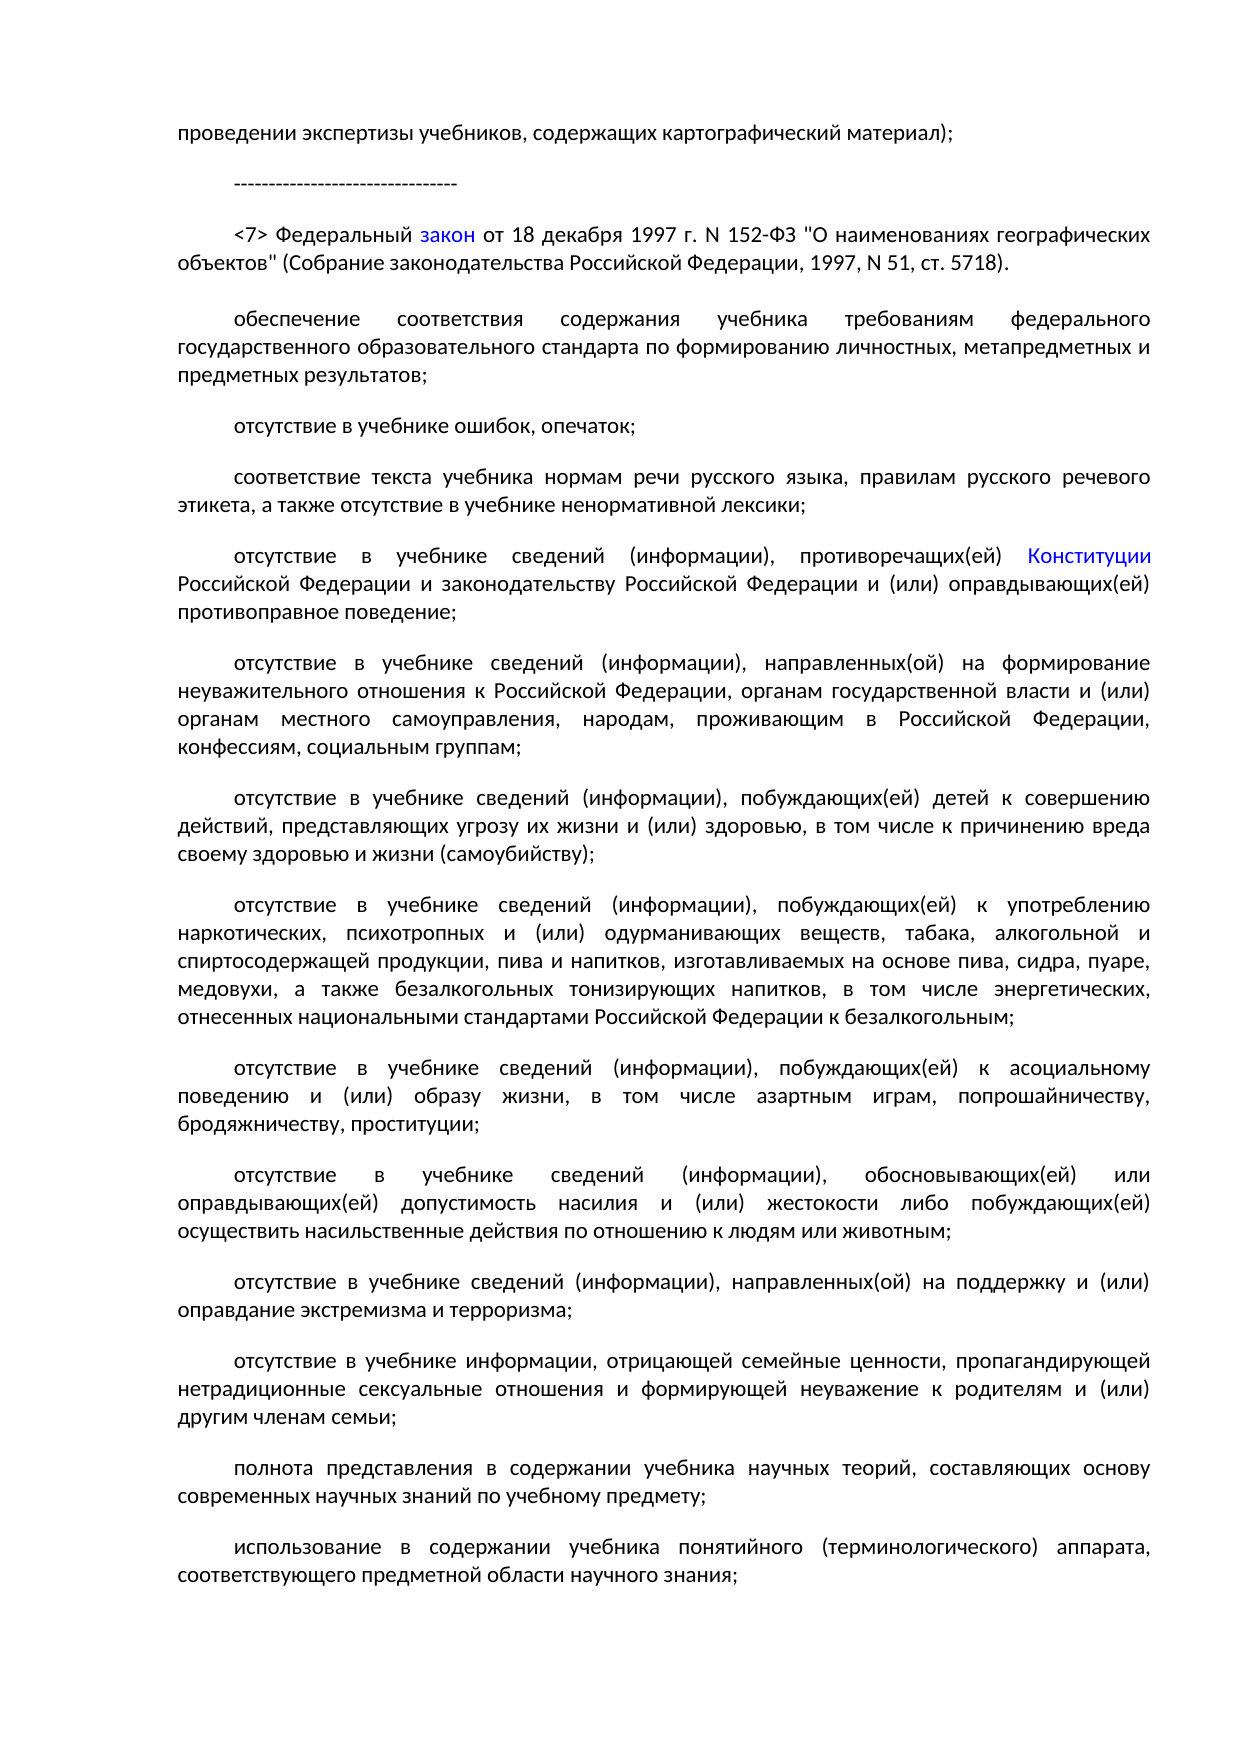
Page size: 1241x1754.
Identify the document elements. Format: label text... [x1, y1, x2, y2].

text использование в содержании учебника понятийного (терминологического) аппарата, соответствующего предметной области научного знания; [177, 1532, 1152, 1588]
text отсутствие в учебнике сведений (информации), противоречащих(ей) Конституции Российской Федерации и законодательству Российской Федерации и (или) оправдывающих(ей) противоправное поведение; [177, 541, 1152, 625]
text <7> Федеральный закон от 18 декабря 1997 г. N 152-ФЗ "О наименованиях географических объектов" (Собрание законодательства Российской Федерации, 1997, N 51, ст. 5718). [177, 220, 1152, 276]
text -------------------------------- [177, 169, 1152, 197]
text отсутствие в учебнике сведений (информации), направленных(ой) на поддержку и (или) оправдание экстремизма и терроризма; [177, 1267, 1152, 1323]
text отсутствие в учебнике сведений (информации), побуждающих(ей) к употреблению наркотических, психотропных и (или) одурманивающих веществ, табака, алкогольной и спиртосодержащей продукции, пива и напитков, изготавливаемых на основе пива, сидра, пуаре, медовухи, а также безалкогольных тонизирующих напитков, в том числе энергетических, отнесенных национальными стандартами Российской Федерации к безалкогольным; [177, 890, 1152, 1030]
text отсутствие в учебнике сведений (информации), побуждающих(ей) детей к совершению действий, представляющих угрозу их жизни и (или) здоровью, в том числе к причинению вреда своему здоровью и жизни (самоубийству); [177, 783, 1152, 867]
text отсутствие в учебнике информации, отрицающей семейные ценности, пропагандирующей нетрадиционные сексуальные отношения и формирующей неуважение к родителям и (или) другим членам семьи; [177, 1346, 1152, 1430]
text отсутствие в учебнике сведений (информации), обосновывающих(ей) или оправдывающих(ей) допустимость насилия и (или) жестокости либо побуждающих(ей) осуществить насильственные действия по отношению к людям или животным; [177, 1160, 1152, 1244]
text отсутствие в учебнике сведений (информации), побуждающих(ей) к асоциальному поведению и (или) образу жизни, в том числе азартным играм, попрошайничеству, бродяжничеству, проституции; [177, 1053, 1152, 1137]
text соответствие текста учебника нормам речи русского языка, правилам русского речевого этикета, а также отсутствие в учебнике ненормативной лексики; [177, 462, 1152, 518]
text отсутствие в учебнике сведений (информации), направленных(ой) на формирование неуважительного отношения к Российской Федерации, органам государственной власти и (или) органам местного самоуправления, народам, проживающим в Российской Федерации, конфессиям, социальным группам; [177, 648, 1152, 760]
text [177, 118, 1152, 146]
text полнота представления в содержании учебника научных теорий, составляющих основу современных научных знаний по учебному предмету; [177, 1453, 1152, 1509]
text обеспечение соответствия содержания учебника требованиям федерального государственного образовательного стандарта по формированию личностных, метапредметных и предметных результатов; [177, 304, 1152, 388]
text отсутствие в учебнике ошибок, опечаток; [177, 411, 1152, 439]
